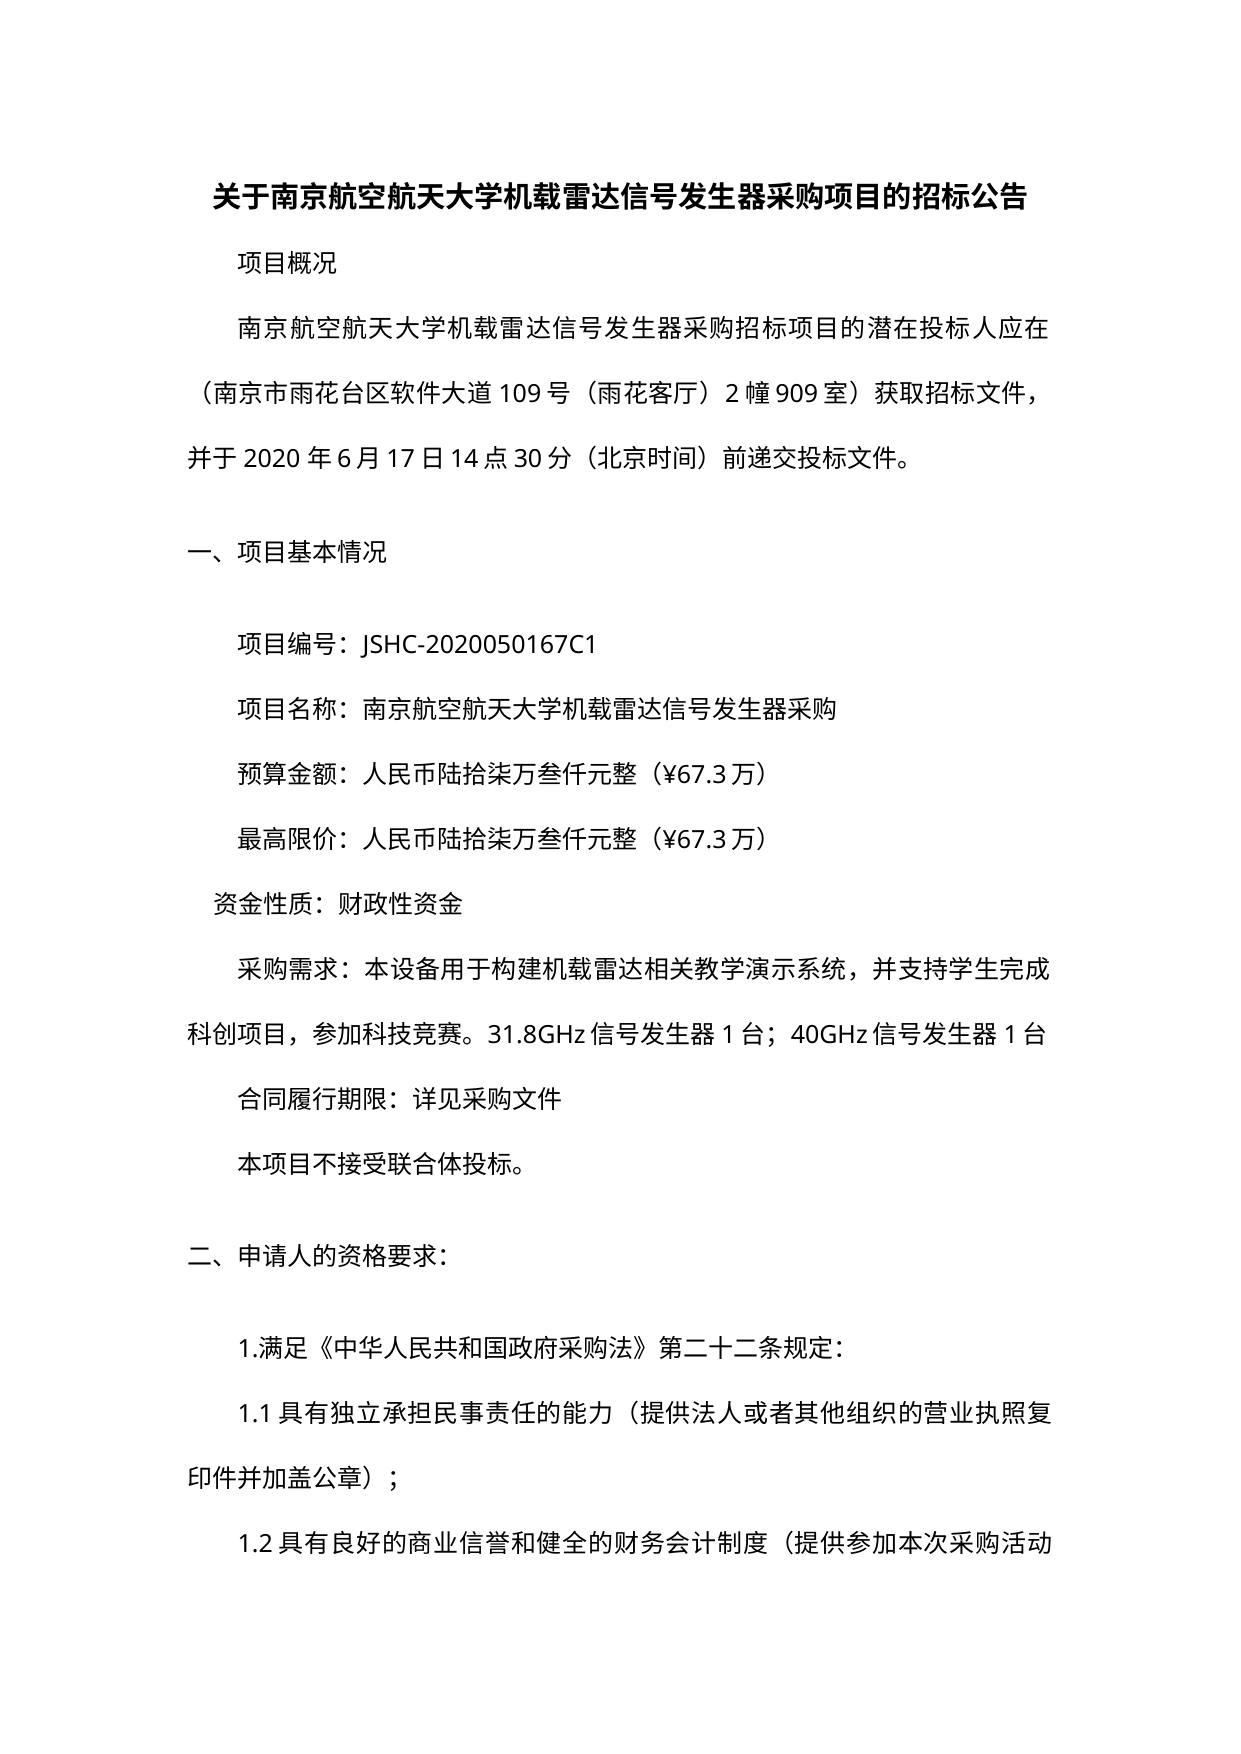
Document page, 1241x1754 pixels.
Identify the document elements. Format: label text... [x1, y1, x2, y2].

text 本项目不接受联合体投标。 [187, 1130, 1053, 1195]
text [187, 1509, 1053, 1574]
subtitle 二、申请人的资格要求： [187, 1222, 1053, 1287]
text 1.满足《中华人民共和国政府采购法》第二十二条规定： [187, 1314, 1053, 1379]
text 采购需求：本设备用于构建机载雷达相关教学演示系统，并支持学生完成科创项目，参加科技竞赛。31.8GHz信号发生器 1台；40GHz信号发生器 1台 [187, 935, 1053, 1065]
text 项目概况 [179, 227, 1061, 294]
text 合同履行期限：详见采购文件 [187, 1065, 1053, 1130]
text 南京航空航天大学机载雷达信号发生器采购招标项目的潜在投标人应在（南京市雨花台区软件大道109号（雨花客厅）2幢909室）获取招标文件，并于 2020 年6月17日14点30分（北京时间）前递交投标文件。 [179, 294, 1061, 491]
text 资金性质：财政性资金 [187, 870, 1053, 935]
text 项目名称：南京航空航天大学机载雷达信号发生器采购 [187, 675, 1053, 740]
text 最高限价：人民币陆拾柒万叁仟元整（¥67.3万） [187, 805, 1053, 870]
text 1.1具有独立承担民事责任的能力（提供法人或者其他组织的营业执照复印件并加盖公章）； [187, 1379, 1053, 1509]
subtitle 一、项目基本情况 [187, 518, 1053, 583]
text 预算金额：人民币陆拾柒万叁仟元整（¥67.3万） [187, 740, 1053, 805]
text 项目编号：JSHC-2020050167C1 [187, 610, 1053, 675]
subtitle 关于南京航空航天大学机载雷达信号发生器采购项目的招标公告 [187, 162, 1053, 227]
